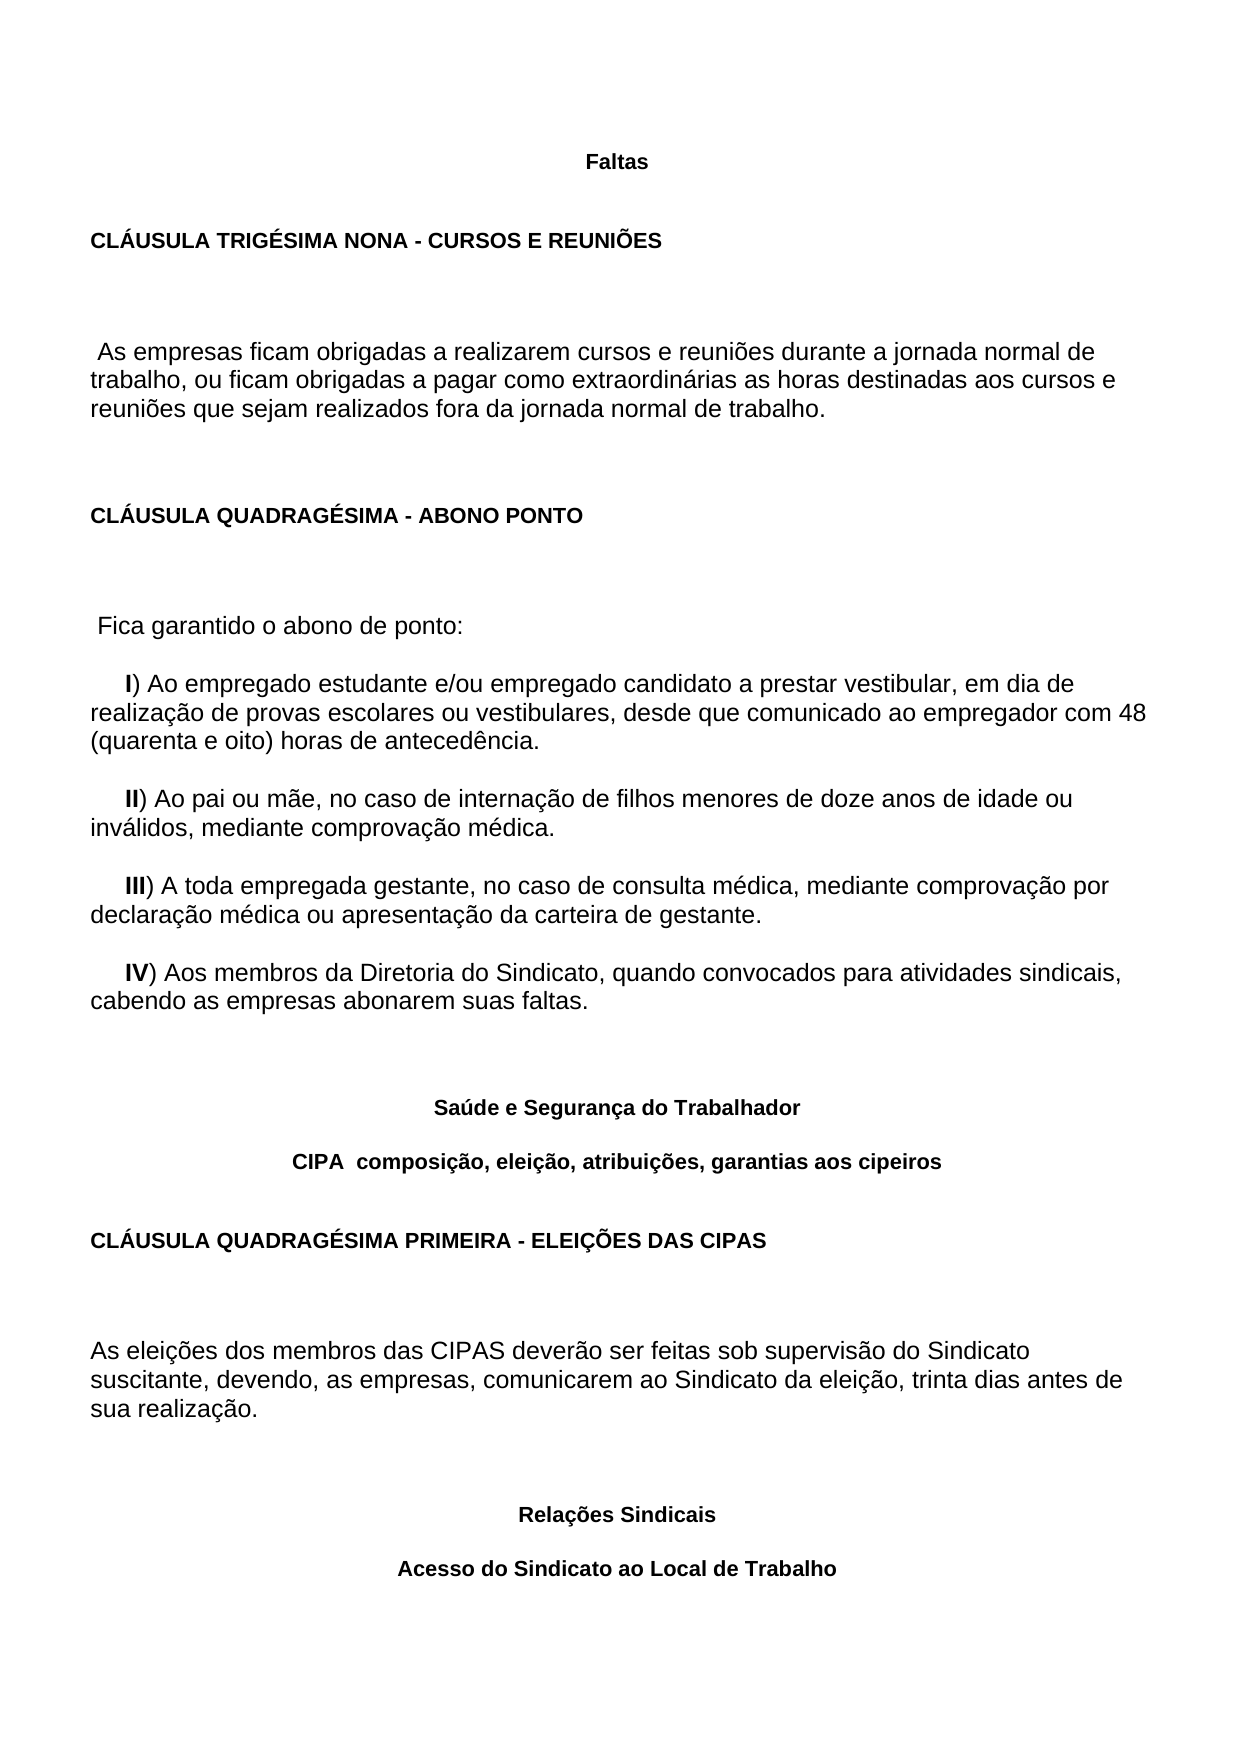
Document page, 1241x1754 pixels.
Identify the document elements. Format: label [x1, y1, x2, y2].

table_header [89, 148, 1152, 1583]
